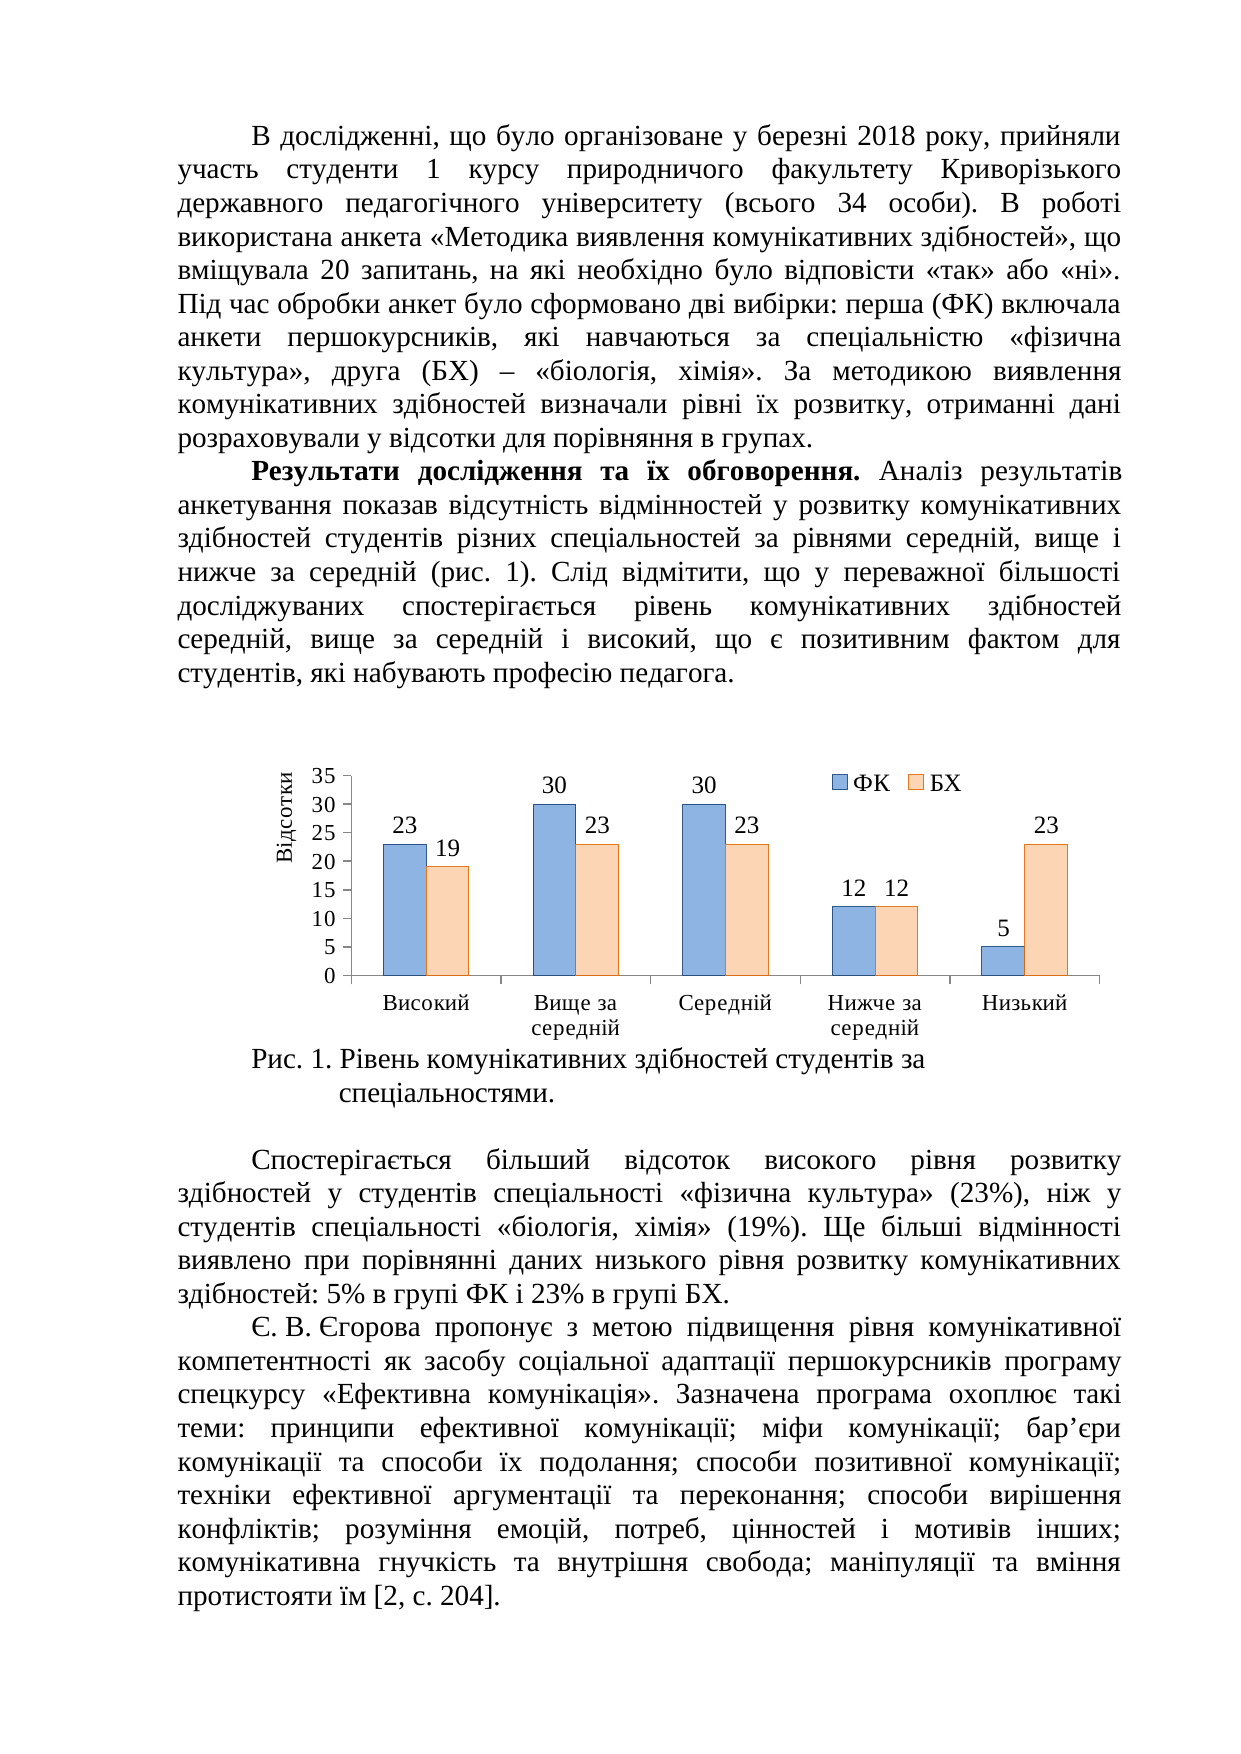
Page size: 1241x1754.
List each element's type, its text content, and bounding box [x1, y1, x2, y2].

text В дослідженні, що було організоване у березні 2018 року, прийняли участь студенти 1 курсу природничого факультету Криворізького державного педагогічного університету (всього 34 особи). В роботі використана анкета «Методика виявлення комунікативних здібностей», що вміщувала 20 запитань, на які необхідно було відповісти «так» або «ні». Під час обробки анкет було сформовано дві вибірки: перша (ФК) включала анкети першокурсників, які навчаються за спеціальністю «фізична культура», друга (БХ) – «біологія, хімія». За методикою виявлення комунікативних здібностей визначали рівні їх розвитку, отриманні дані розраховували у відсотки для порівняння в групах. [177, 118, 1122, 453]
text Результати дослідження та їх обговорення. Аналіз результатів анкетування показав відсутність відмінностей у розвитку комунікативних здібностей студентів різних спеціальностей за рівнями середній, вище і нижче за середній (рис. 1). Слід відмітити, що у переважної більшості досліджуваних спостерігається рівень комунікативних здібностей середній, вище за середній і високий, що є позитивним фактом для студентів, які набувають професію педагога. [177, 453, 1122, 688]
text Спостерігається більший відсоток високого рівня розвитку здібностей у студентів спеціальності «фізична культура» (23%), ніж у студентів спеціальності «біологія, хімія» (19%). Ще більші відмінності виявлено при порівнянні даних низького рівня розвитку комунікативних здібностей: 5% в групі ФК і 23% в групі БХ. [177, 1142, 1122, 1309]
text Є. В. Єгорова пропонує з метою підвищення рівня комунікативної компетентності як засобу соціальної адаптації першокурсників програму спецкурсу «Ефективна комунікація». Зазначена програма охоплює такі теми: принципи ефективної комунікації; міфи комунікації; бар’єри комунікації та способи їх подолання; способи позитивної комунікації; техніки ефективної аргументації та переконання; способи вирішення конфліктів; розуміння емоцій, потреб, цінностей і мотивів інших; комунікативна гнучкість та внутрішня свобода; маніпуляції та вміння протистояти їм [2, с. 204]. [177, 1309, 1122, 1611]
text спеціальностями. [177, 1075, 1122, 1108]
text Рис. 1. Рівень комунікативних здібностей студентів за [177, 1041, 1122, 1075]
